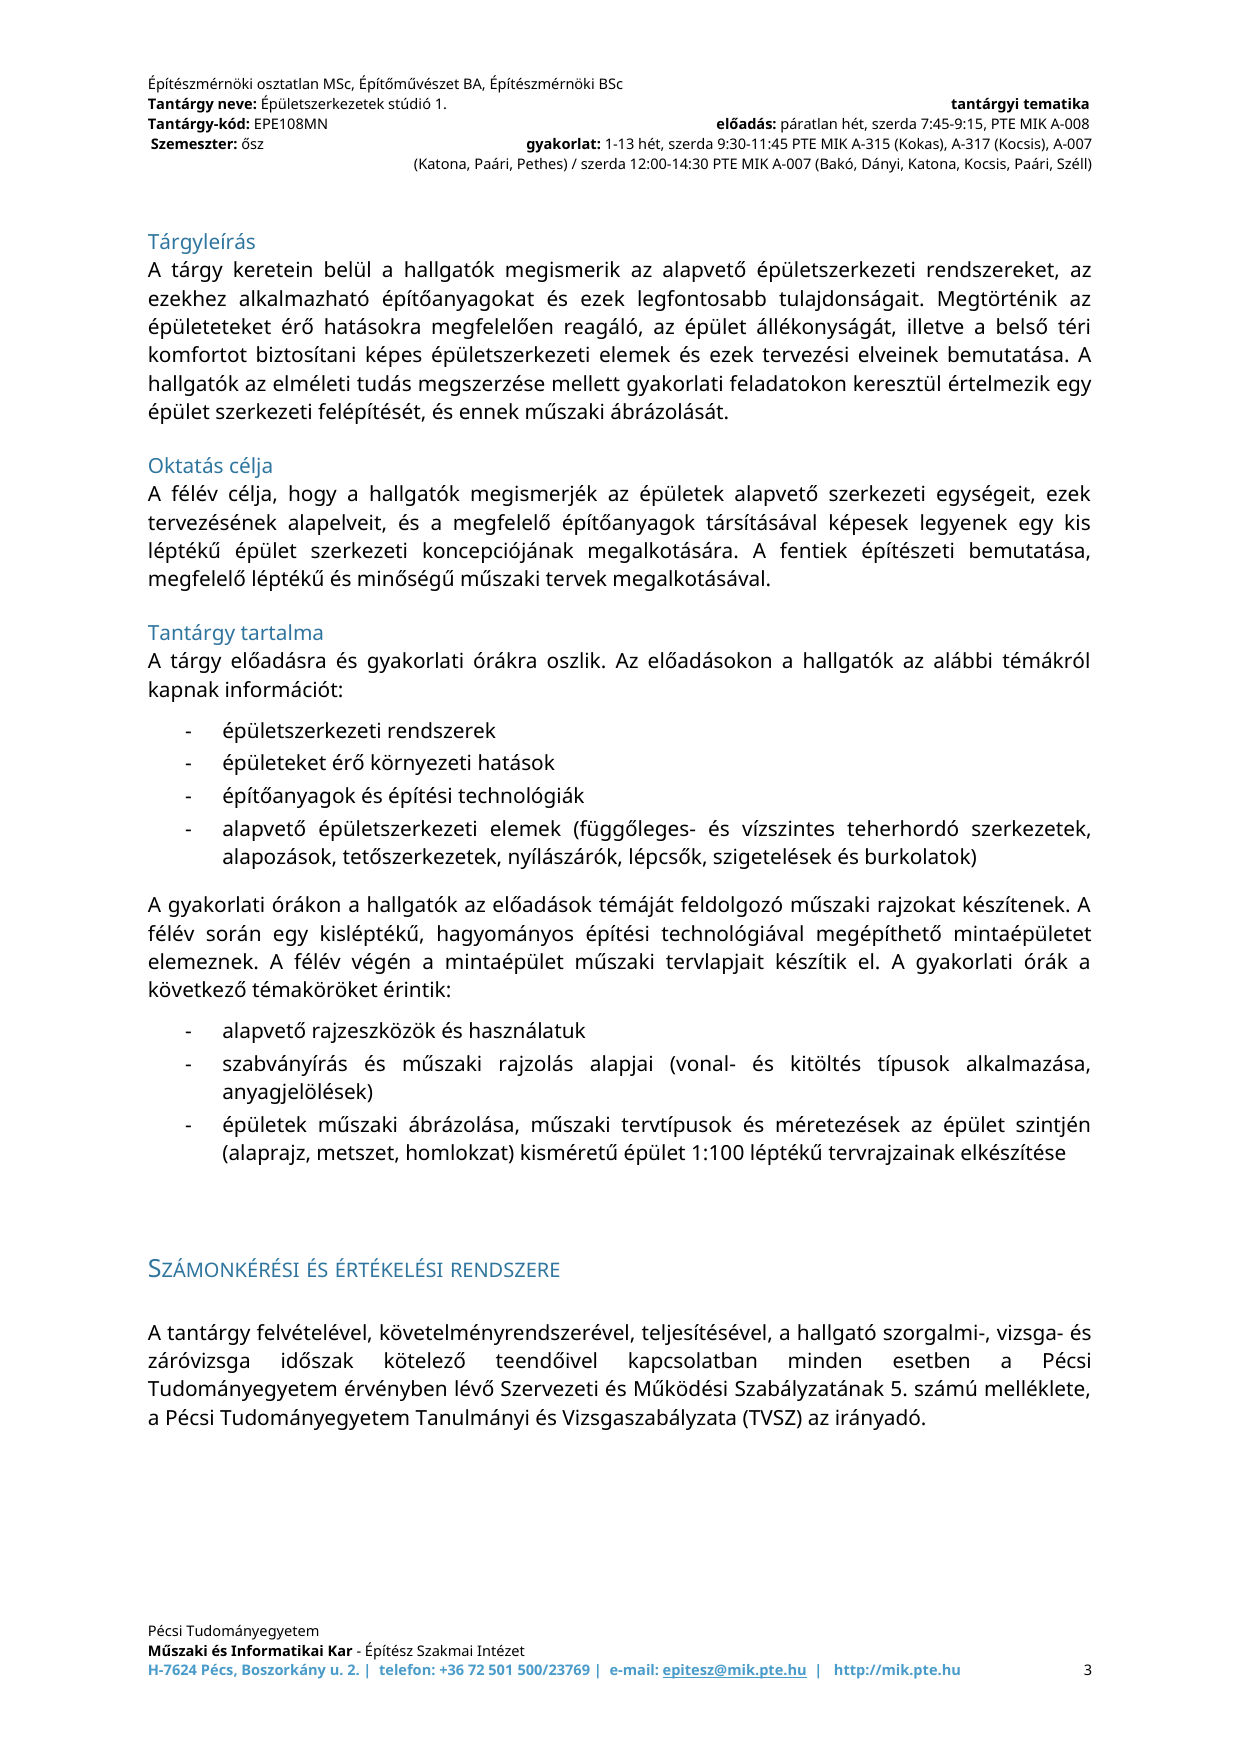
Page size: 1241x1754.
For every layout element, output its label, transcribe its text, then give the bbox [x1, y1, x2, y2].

text A félév célja, hogy a hallgatók megismerjék az épületek alapvető szerkezeti egységeit, ezek tervezésének alapelveit, és a megfelelő építőanyagok társításával képesek legyenek egy kis léptékű épület szerkezeti koncepciójának megalkotására. A fentiek építészeti bemutatása, megfelelő léptékű és minőségű műszaki tervek megalkotásával. [148, 479, 1092, 593]
text A gyakorlati órákon a hallgatók az előadások témáját feldolgozó műszaki rajzokat készítenek. A félév során egy kisléptékű, hagyományos építési technológiával megépíthető mintaépületet elemeznek. A félév végén a mintaépület műszaki tervlapjait készítik el. A gyakorlati órák a következő témaköröket érintik: [148, 890, 1092, 1004]
text A tárgy keretein belül a hallgatók megismerik az alapvető épületszerkezeti rendszereket, az ezekhez alkalmazható építőanyagokat és ezek legfontosabb tulajdonságait. Megtörténik az épületeteket érő hatásokra megfelelően reagáló, az épület állékonyságát, illetve a belső téri komfortot biztosítani képes épületszerkezeti elemek és ezek tervezési elveinek bemutatása. A hallgatók az elméleti tudás megszerzése mellett gyakorlati feladatokon keresztül értelmezik egy épület szerkezeti felépítését, és ennek műszaki ábrázolását. [148, 255, 1092, 426]
subtitle Oktatás célja [148, 451, 1092, 479]
subtitle Tárgyleírás [148, 227, 1092, 255]
list építőanyagok és építési technológiák [185, 781, 1092, 809]
list szabványírás és műszaki rajzolás alapjai (vonal- és kitöltés típusok alkalmazása, anyagjelölések) [185, 1049, 1092, 1106]
subtitle Tantárgy tartalma [148, 618, 1092, 646]
list épületszerkezeti rendszerek [185, 716, 1092, 744]
list alapvető rajzeszközök és használatuk [185, 1016, 1092, 1045]
subtitle Számonkérési és értékelési rendszere [148, 1251, 1092, 1285]
list alapvető épületszerkezeti elemek (függőleges- és vízszintes teherhordó szerkezetek, alapozások, tetőszerkezetek, nyílászárók, lépcsők, szigetelések és burkolatok) [185, 814, 1092, 871]
text A tárgy előadásra és gyakorlati órákra oszlik. Az előadásokon a hallgatók az alábbi témákról kapnak információt: [148, 646, 1092, 703]
text A tantárgy felvételével, követelményrendszerével, teljesítésével, a hallgató szorgalmi-, vizsga- és záróvizsga időszak kötelező teendőivel kapcsolatban minden esetben a Pécsi Tudományegyetem érvényben lévő Szervezeti és Működési Szabályzatának 5. számú melléklete, a Pécsi Tudományegyetem Tanulmányi és Vizsgaszabályzata (TVSZ) az irányadó. [148, 1318, 1092, 1431]
list épületeket érő környezeti hatások [185, 748, 1092, 777]
list épületek műszaki ábrázolása, műszaki tervtípusok és méretezések az épület szintjén (alaprajz, metszet, homlokzat) kisméretű épület 1:100 léptékű tervrajzainak elkészítése [185, 1110, 1092, 1167]
